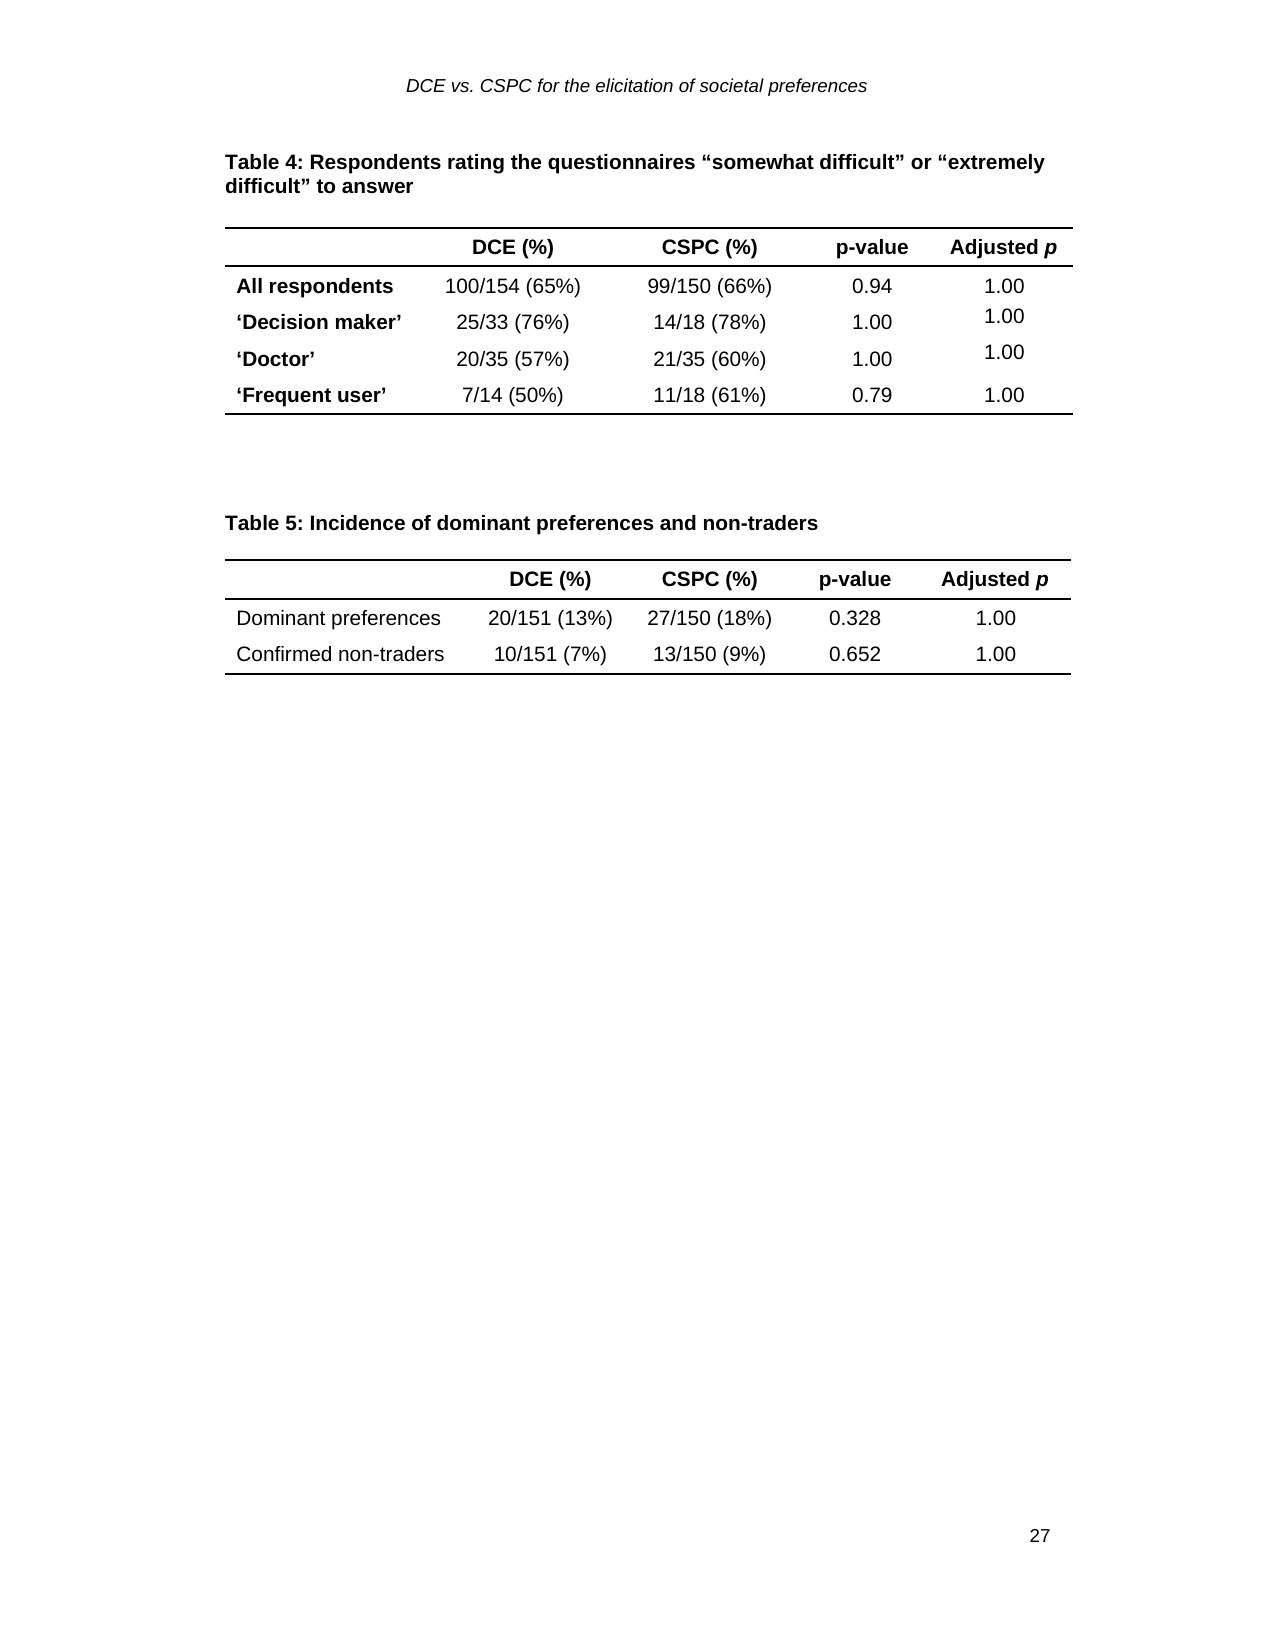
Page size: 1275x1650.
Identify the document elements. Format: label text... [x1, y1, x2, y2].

table_cell 1.00 [921, 600, 1071, 636]
table_cell 99/150 (66%) [611, 267, 808, 304]
table_header [225, 229, 414, 265]
table_cell 0.94 [808, 267, 936, 304]
table_cell ‘Decision maker’ [225, 304, 414, 340]
table_cell 0.79 [808, 377, 936, 413]
table_header p-value [789, 561, 921, 597]
table_cell 20/35 (57%) [414, 340, 611, 377]
table_cell 1.00 [936, 267, 1072, 304]
table_cell 1.00 [921, 636, 1071, 672]
text Table 5: Incidence of dominant preferences and non-traders [225, 511, 1050, 535]
table_cell 14/18 (78%) [611, 304, 808, 340]
table_cell 25/33 (76%) [414, 304, 611, 340]
table_cell 27/150 (18%) [630, 600, 789, 636]
table_cell ‘Doctor’ [225, 340, 414, 377]
table_header p-value [808, 229, 936, 265]
table_cell 7/14 (50%) [414, 377, 611, 413]
table_cell 10/151 (7%) [471, 636, 630, 672]
table_cell ‘Frequent user’ [225, 377, 414, 413]
table_cell 21/35 (60%) [611, 340, 808, 377]
table_cell 1.00 [936, 304, 1072, 340]
table_cell Confirmed non-traders [225, 636, 471, 672]
table_cell 1.00 [936, 340, 1072, 377]
table_cell 100/154 (65%) [414, 267, 611, 304]
table_header DCE (%) [414, 229, 611, 265]
text Table 4: Respondents rating the questionnaires “somewhat difficult” or “extremely difficult” to answer [225, 150, 1050, 227]
table_header [225, 561, 471, 597]
table_header CSPC (%) [630, 561, 789, 597]
table_cell 0.652 [789, 636, 921, 672]
table_cell 1.00 [936, 377, 1072, 413]
table_cell Dominant preferences [225, 600, 471, 636]
table_header Adjusted p [921, 561, 1071, 597]
table_header DCE (%) [471, 561, 630, 597]
table_cell 1.00 [808, 340, 936, 377]
table_cell 1.00 [808, 304, 936, 340]
table_cell 0.328 [789, 600, 921, 636]
table_header CSPC (%) [611, 229, 808, 265]
table_cell All respondents [225, 267, 414, 304]
table_cell 11/18 (61%) [611, 377, 808, 413]
table_header Adjusted p [936, 229, 1072, 265]
table_cell 13/150 (9%) [630, 636, 789, 672]
table_cell 20/151 (13%) [471, 600, 630, 636]
